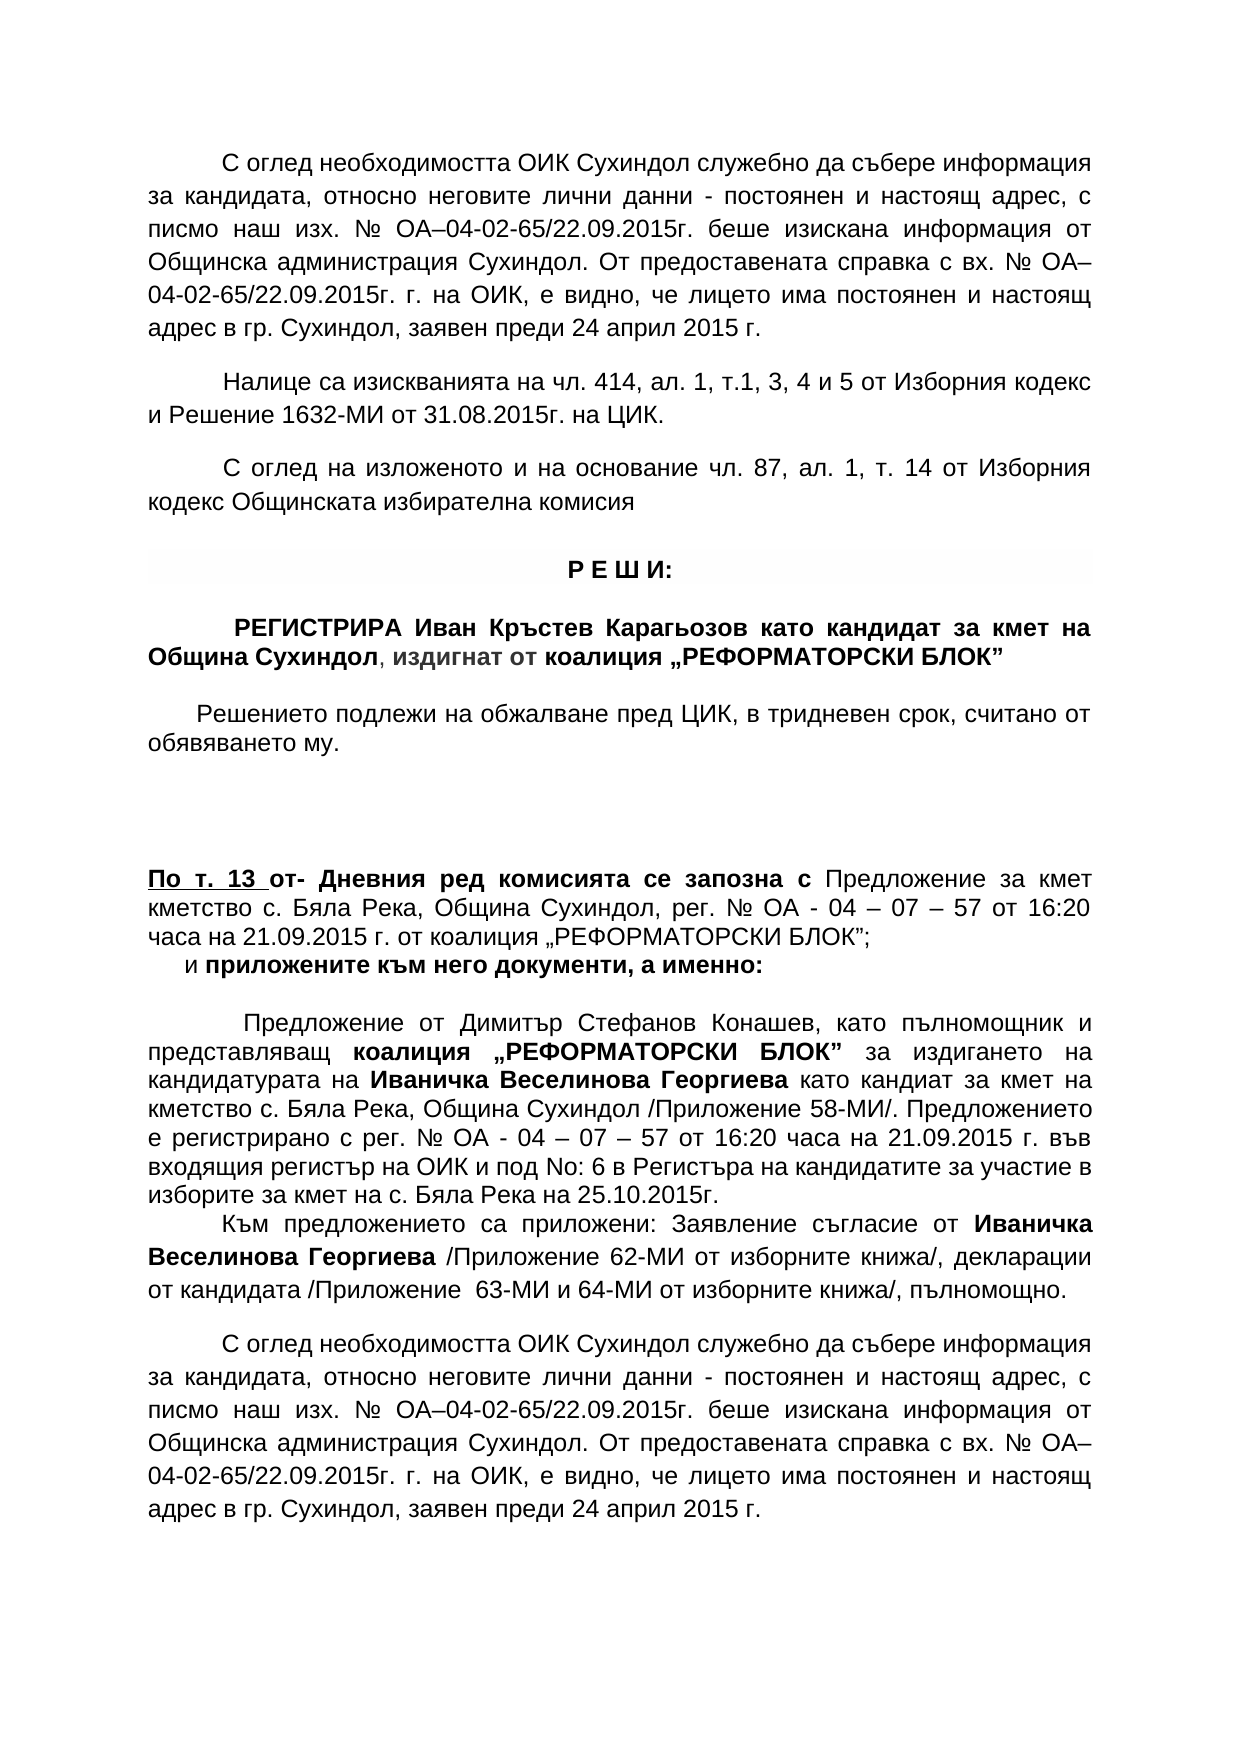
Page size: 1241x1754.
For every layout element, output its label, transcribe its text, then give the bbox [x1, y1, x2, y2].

text С оглед необходимостта ОИК Сухиндол служебно да събере информация за кандидата, относно неговите лични данни - постоянен и настоящ адрес, с писмо наш изх. № ОА–04-02-65/22.09.2015г. беше изискана информация от Общинска администрация Сухиндол. От предоставената справка с вх. № ОА–04-02-65/22.09.2015г. г. на ОИК, е видно, че лицето има постоянен и настоящ адрес в гр. Сухиндол, заявен преди 24 април 2015 г. [148, 148, 1093, 341]
text РЕГИСТРИРА Иван Кръстев Карагьозов като кандидат за кмет на Община Сухиндол, издигнат от коалиция „РЕФОРМАТОРСКИ БЛОК” [148, 613, 1093, 670]
text Налице са изискванията на чл. 414, ал. 1, т.1, 3, 4 и 5 от Изборния кодекс и Решение 1632-МИ от 31.08.2015г. на ЦИК. [148, 367, 1093, 428]
text Към предложението са приложени: Заявление съгласие от Иваничка Веселинова Георгиева /Приложение 62-МИ от изборните книжа/, декларации от кандидата /Приложение 63-МИ и 64-МИ от изборните книжа/, пълномощно. [148, 1209, 1093, 1304]
text и приложените към него документи, а именно: [148, 951, 1093, 979]
text С оглед необходимостта ОИК Сухиндол служебно да събере информация за кандидата, относно неговите лични данни - постоянен и настоящ адрес, с писмо наш изх. № ОА–04-02-65/22.09.2015г. беше изискана информация от Общинска администрация Сухиндол. От предоставената справка с вх. № ОА–04-02-65/22.09.2015г. г. на ОИК, е видно, че лицето има постоянен и настоящ адрес в гр. Сухиндол, заявен преди 24 април 2015 г. [148, 1329, 1093, 1523]
text С оглед на изложеното и на основание чл. 87, ал. 1, т. 14 от Изборния кодекс Общинската избирателна комисия [148, 453, 1093, 515]
text Решението подлежи на обжалване пред ЦИК, в тридневен срок, считано от обявяването му. [148, 699, 1093, 757]
text Р Е Ш И: [148, 549, 1093, 584]
text По т. 13 от- Дневния ред комисията се запозна с Предложение за кмет кметство с. Бяла Река, Община Сухиндол, рег. № ОА - 04 – 07 – 57 от 16:20 часа на 21.09.2015 г. от коалиция „РЕФОРМАТОРСКИ БЛОК”; [148, 864, 1093, 951]
text Предложение от Димитър Стефанов Конашев, като пълномощник и представляващ коалиция „РЕФОРМАТОРСКИ БЛОК” за издигането на кандидатурата на Иваничка Веселинова Георгиева като кандиат за кмет на кметство с. Бяла Река, Община Сухиндол /Приложение 58-МИ/. Предложението е регистрирано с рег. № ОА - 04 – 07 – 57 от 16:20 часа на 21.09.2015 г. във входящия регистър на ОИК и под No: 6 в Регистъра на кандидатите за участие в изборите за кмет на с. Бяла Река на 25.10.2015г. [148, 1008, 1093, 1209]
